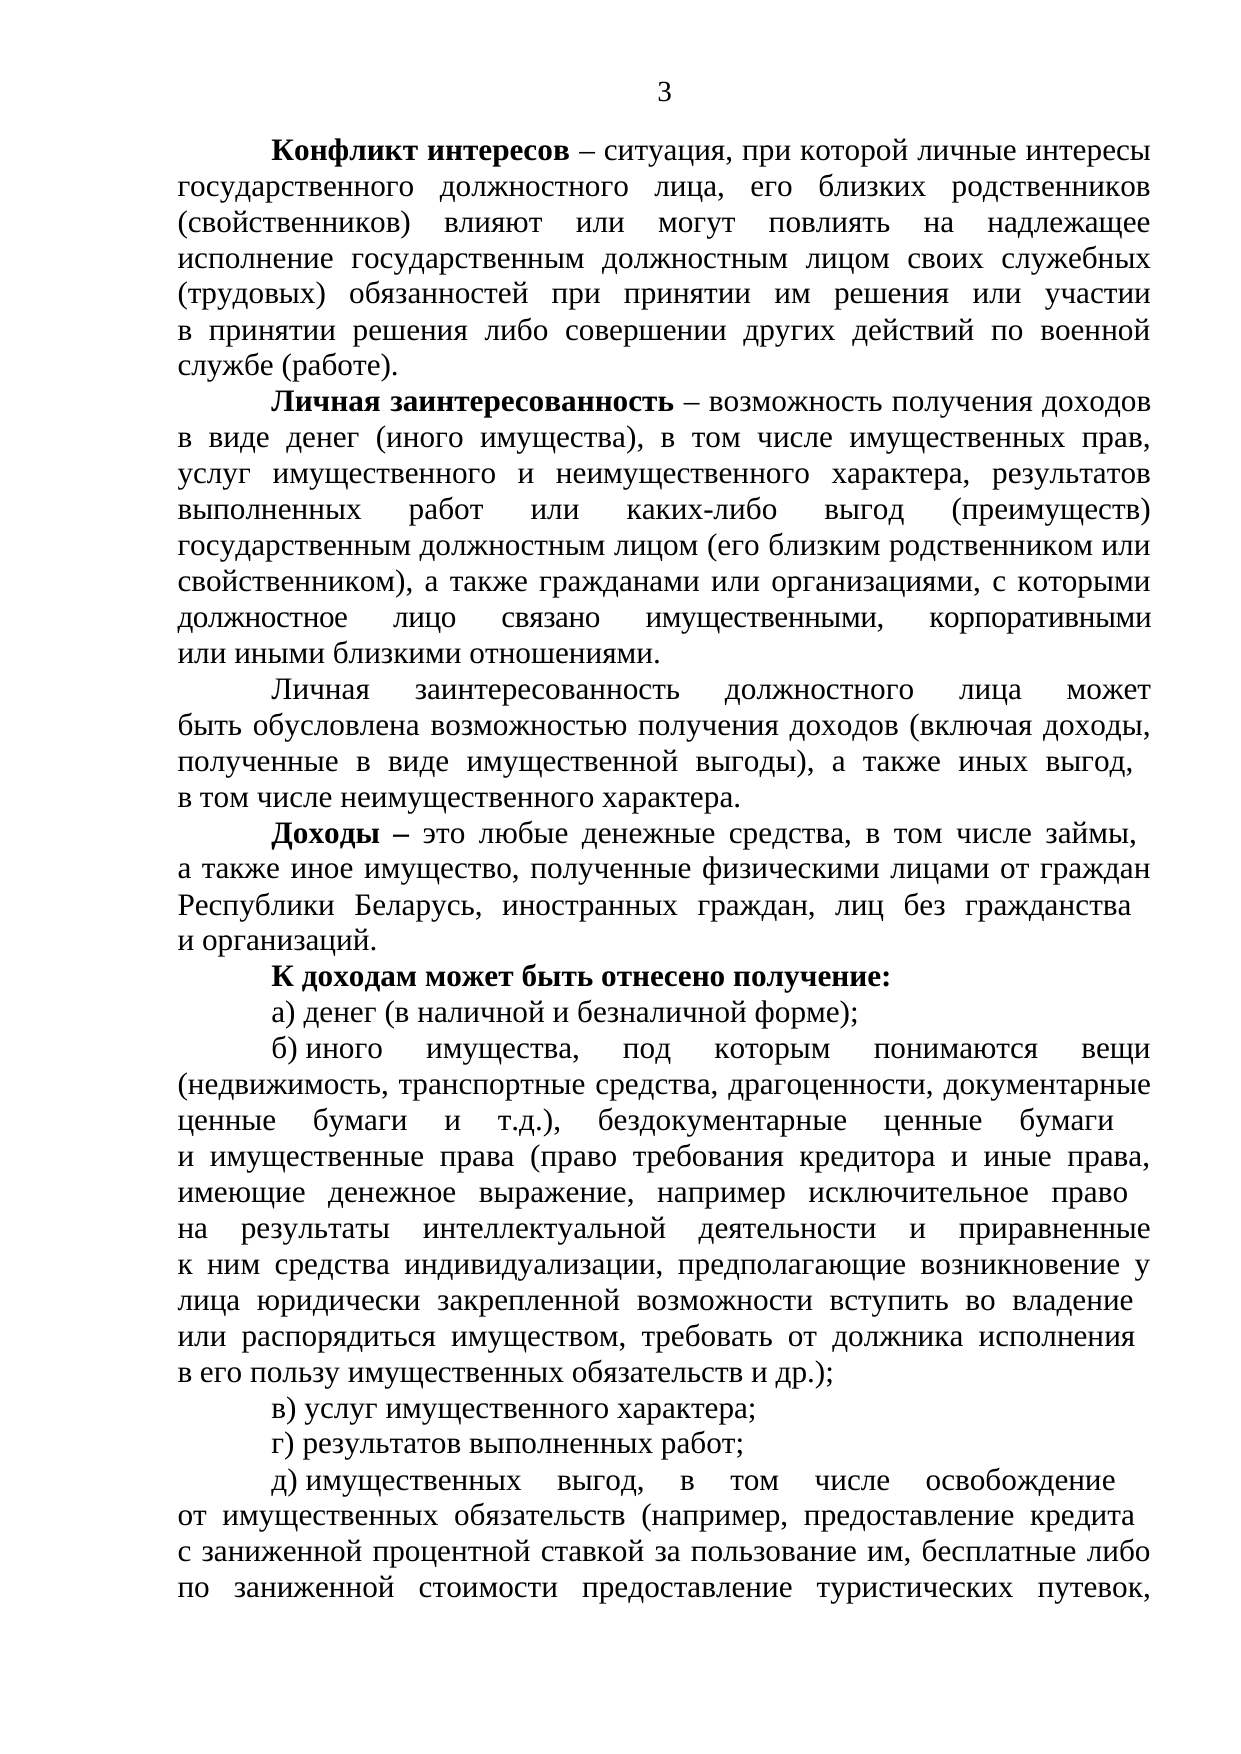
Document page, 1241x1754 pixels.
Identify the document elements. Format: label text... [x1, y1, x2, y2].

text Доходы – это любые денежные средства, в том числе займы, а также иное имущество, полученные физическими лицами от граждан Республики Беларусь, иностранных граждан, лиц без гражданства и организаций. [177, 814, 1152, 958]
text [177, 1461, 1152, 1604]
text Конфликт интересов – ситуация, при которой личные интересы государственного должностного лица, его близких родственников (свойственников) влияют или могут повлиять на надлежащее исполнение государственным должностным лицом своих служебных (трудовых) обязанностей при принятии им решения или участии в принятии решения либо совершении других действий по военной службе (работе). [177, 131, 1152, 383]
text Личная заинтересованность – возможность получения доходов в виде денег (иного имущества), в том числе имущественных прав, услуг имущественного и неимущественного характера, результатов выполненных работ или каких-либо выгод (преимуществ) государственным должностным лицом (его близким родственником или свойственником), а также гражданами или организациями, с которыми должностное лицо связано имущественными, корпоративными или иными близкими отношениями. [177, 383, 1152, 670]
text г) результатов выполненных работ; [177, 1425, 1152, 1461]
text а) денег (в наличной и безналичной форме); [177, 993, 1152, 1029]
text К доходам может быть отнесено получение: [177, 958, 1152, 993]
text Личная заинтересованность должностного лица может быть обусловлена возможностью получения доходов (включая доходы, полученные в виде имущественной выгоды), а также иных выгод, в том числе неимущественного характера. [177, 670, 1152, 814]
text б) иного имущества, под которым понимаются вещи (недвижимость, транспортные средства, драгоценности, документарные ценные бумаги и т.д.), бездокументарные ценные бумаги и имущественные права (право требования кредитора и иные права, имеющие денежное выражение, например исключительное право на результаты интеллектуальной деятельности и приравненные к ним средства индивидуализации, предполагающие возникновение у лица юридически закрепленной возможности вступить во владение или распорядиться имуществом, требовать от должника исполнения в его пользу имущественных обязательств и др.); [177, 1029, 1152, 1389]
text в) услуг имущественного характера; [177, 1389, 1152, 1425]
